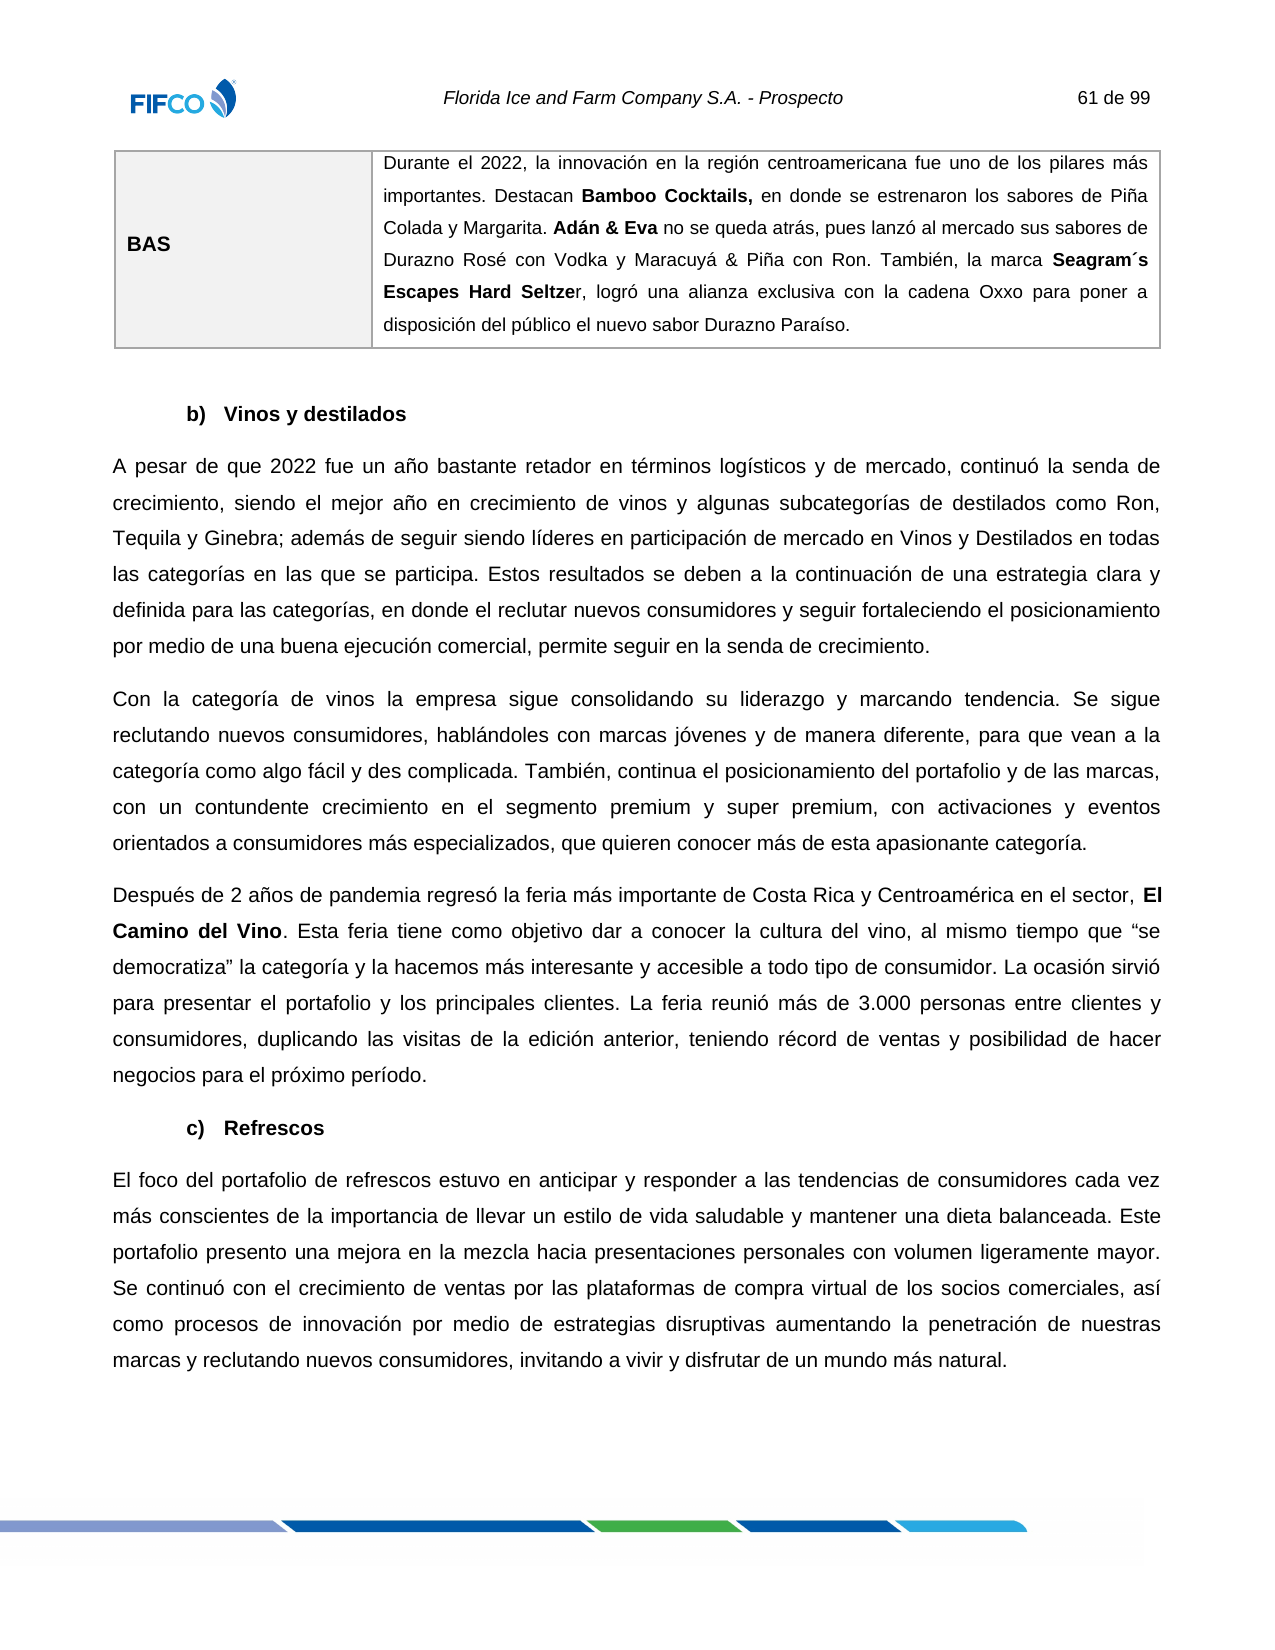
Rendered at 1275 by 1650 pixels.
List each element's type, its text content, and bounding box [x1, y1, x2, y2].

text Después de 2 años de pandemia regresó la feria más importante de Costa Rica y Centroamérica en el sector, El Camino del Vino. Esta feria tiene como objetivo dar a conocer la cultura del vino, al mismo tiempo que “se democratiza” la categoría y la hacemos más interesante y accesible a todo tipo de consumidor. La ocasión sirvió para presentar el portafolio y los principales clientes. La feria reunió más de 3.000 personas entre clientes y consumidores, duplicando las visitas de la edición anterior, teniendo récord de ventas y posibilidad de hacer negocios para el próximo período. [112, 883, 1162, 1087]
text Con la categoría de vinos la empresa sigue consolidando su liderazgo y marcando tendencia. Se sigue reclutando nuevos consumidores, hablándoles con marcas jóvenes y de manera diferente, para que vean a la categoría como algo fácil y des complicada. También, continua el posicionamiento del portafolio y de las marcas, con un contundente crecimiento en el segmento premium y super premium, con activaciones y eventos orientados a consumidores más especializados, que quieren conocer más de esta apasionante categoría. [112, 687, 1162, 854]
text El foco del portafolio de refrescos estuvo en anticipar y responder a las tendencias de consumidores cada vez más conscientes de la importancia de llevar un estilo de vida saludable y mantener una dieta balanceada. Este portafolio presento una mejora en la mezcla hacia presentaciones personales con volumen ligeramente mayor. Se continuó con el crecimiento de ventas por las plataformas de compra virtual de los socios comerciales, así como procesos de innovación por medio de estrategias disruptivas aumentando la penetración de nuestras marcas y reclutando nuevos consumidores, invitando a vivir y disfrutar de un mundo más natural. [112, 1168, 1162, 1372]
text A pesar de que 2022 fue un año bastante retador en términos logísticos y de mercado, continuó la senda de crecimiento, siendo el mejor año en crecimiento de vinos y algunas subcategorías de destilados como Ron, Tequila y Ginebra; además de seguir siendo líderes en participación de mercado en Vinos y Destilados en todas las categorías en las que se participa. Estos resultados se deben a la continuación de una estrategia clara y definida para las categorías, en donde el reclutar nuevos consumidores y seguir fortaleciendo el posicionamiento por medio de una buena ejecución comercial, permite seguir en la senda de crecimiento. [112, 454, 1162, 658]
list Vinos y destilados [186, 402, 1162, 426]
table_cell BAS [116, 152, 371, 347]
picture [123, 73, 243, 122]
picture [0, 1498, 1144, 1566]
table_cell Durante el 2022, la innovación en la región centroamericana fue uno de los pilares más importantes. Destacan Bamboo Cocktails, en donde se estrenaron los sabores de Piña Colada y Margarita. Adán & Eva no se queda atrás, pues lanzó al mercado sus sabores de Durazno Rosé con Vodka y Maracuyá & Piña con Ron. También, la marca Seagram´s Escapes Hard Seltzer, logró una alianza exclusiva con la cadena Oxxo para poner a disposición del público el nuevo sabor Durazno Paraíso. [373, 152, 1159, 347]
list Refrescos [186, 1115, 1162, 1139]
